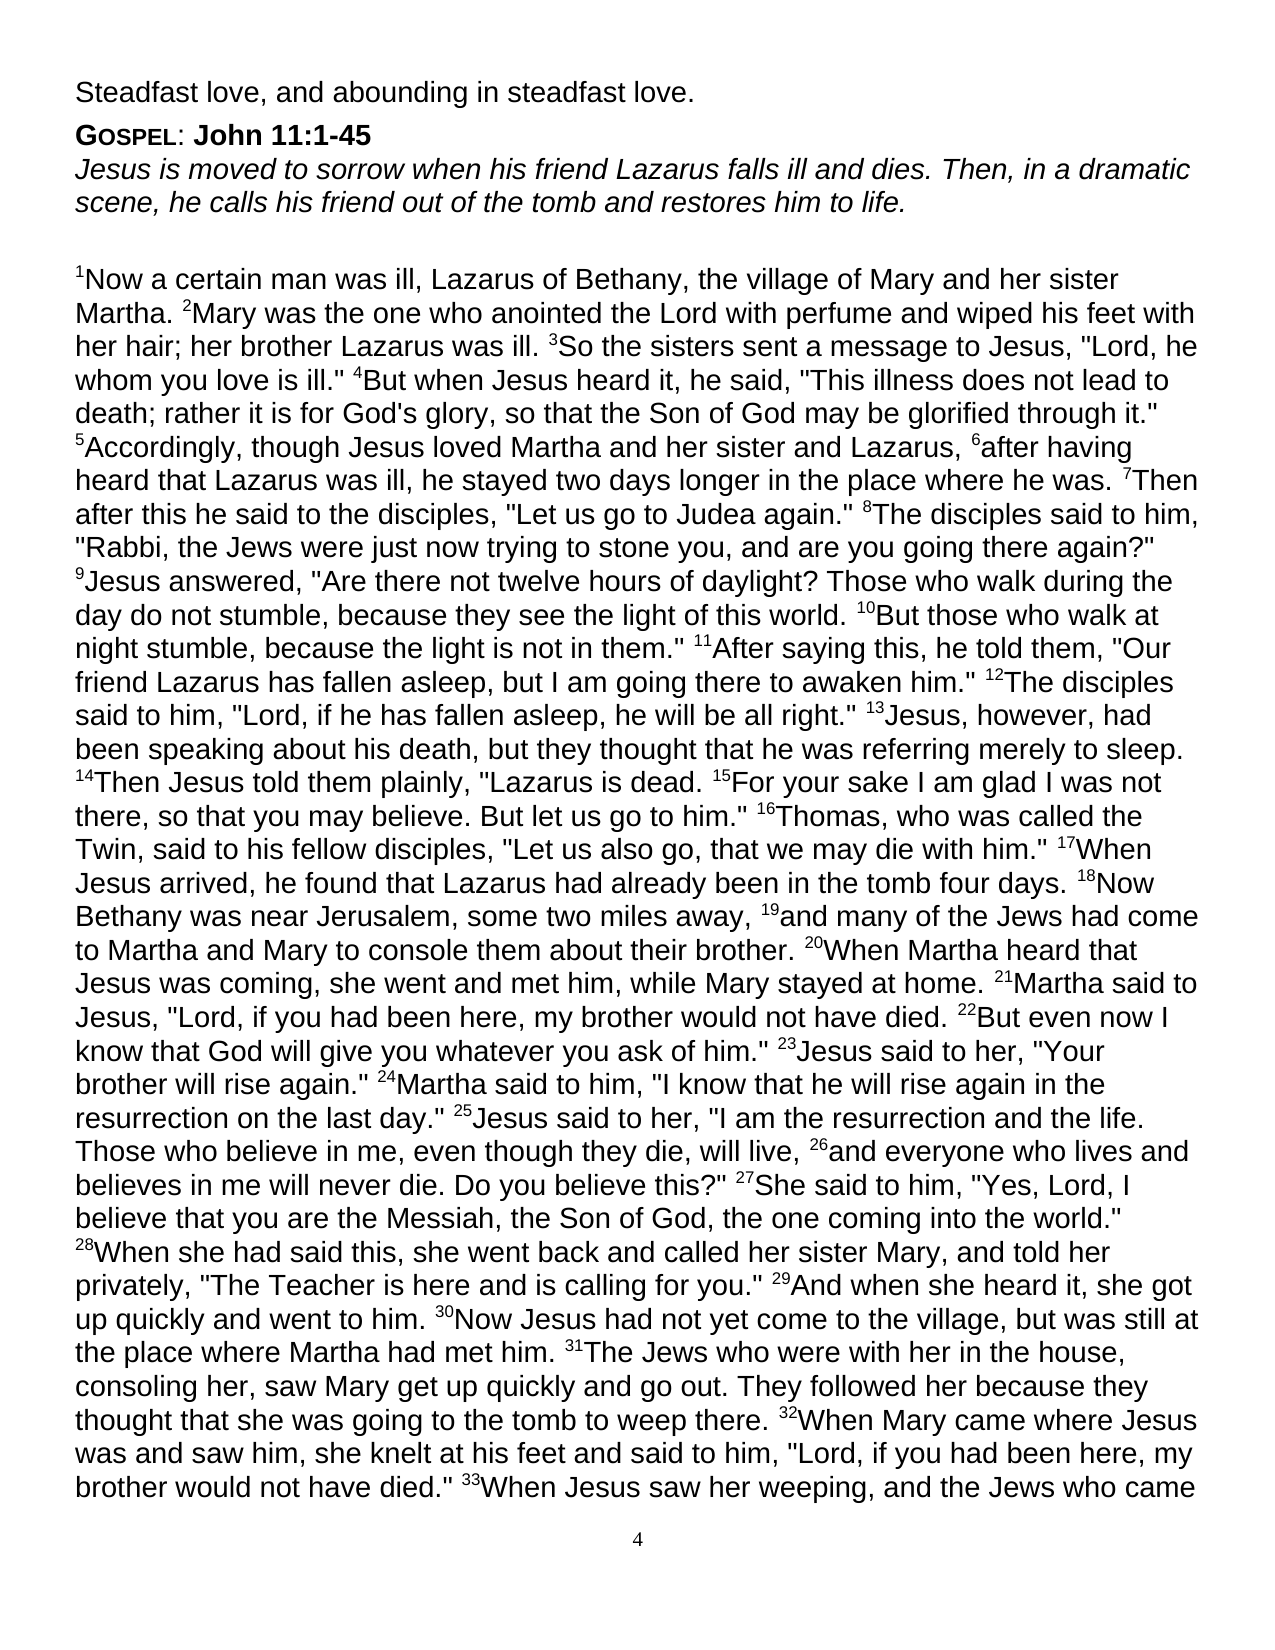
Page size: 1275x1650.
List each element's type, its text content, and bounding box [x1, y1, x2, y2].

text Gospel: John 11:1-45 [75, 118, 1200, 152]
text Steadfast love, and abounding in steadfast love. [75, 75, 1200, 108]
text Jesus is moved to sorrow when his friend Lazarus falls ill and dies. Then, in a dramatic scene, he calls his friend out of the tomb and restores him to life. [75, 152, 1200, 219]
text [75, 262, 1200, 1503]
